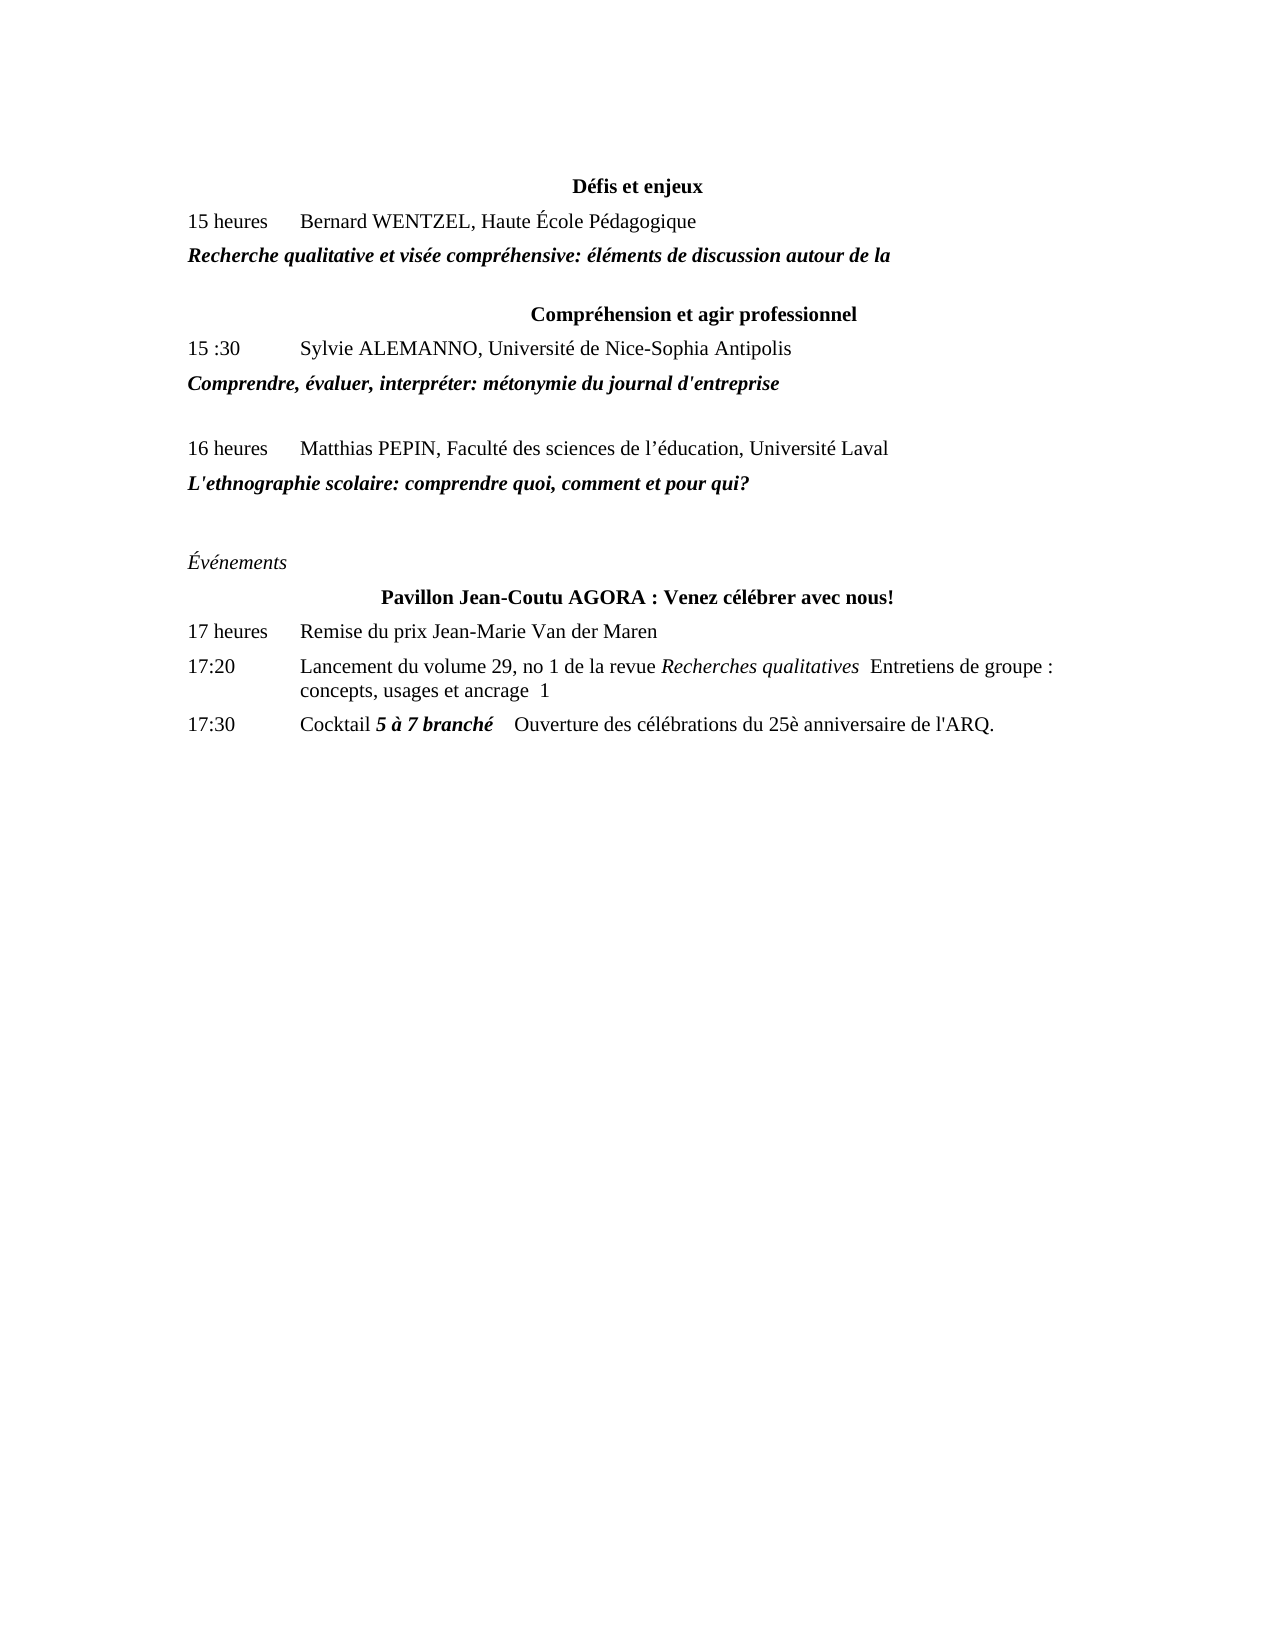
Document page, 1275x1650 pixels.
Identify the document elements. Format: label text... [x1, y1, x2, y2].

text Recherche qualitative et visée compréhensive: éléments de discussion autour de la [187, 243, 1087, 267]
text 16 heures Matthias PEPIN, Faculté des sciences de l’éducation, Université Laval [187, 436, 1087, 460]
text Compréhension et agir professionnel [187, 277, 1087, 326]
text Pavillon Jean-Coutu AGORA : Venez célébrer avec nous! [187, 584, 1087, 609]
text Défis et enjeux [187, 150, 1087, 198]
text 15 heures Bernard WENTZEL, Haute École Pédagogique [187, 208, 1087, 233]
text 17:20 Lancement du volume 29, no 1 de la revue Recherches qualitatives Entretiens de groupe : concepts, usages et ancrage 1 [187, 653, 1087, 702]
text 15 :30 Sylvie ALEMANNO, Université de Nice-Sophia Antipolis [187, 336, 1087, 360]
text Comprendre, évaluer, interpréter: métonymie du journal d'entreprise [187, 371, 1087, 426]
text L'ethnographie scolaire: comprendre quoi, comment et pour qui? [187, 471, 1087, 550]
text 17 heures Remise du prix Jean-Marie Van der Maren [187, 619, 1087, 643]
text 17:30 Cocktail 5 à 7 branché Ouverture des célébrations du 25è anniversaire de l'ARQ. [187, 712, 1087, 736]
text Événements [187, 550, 1087, 574]
